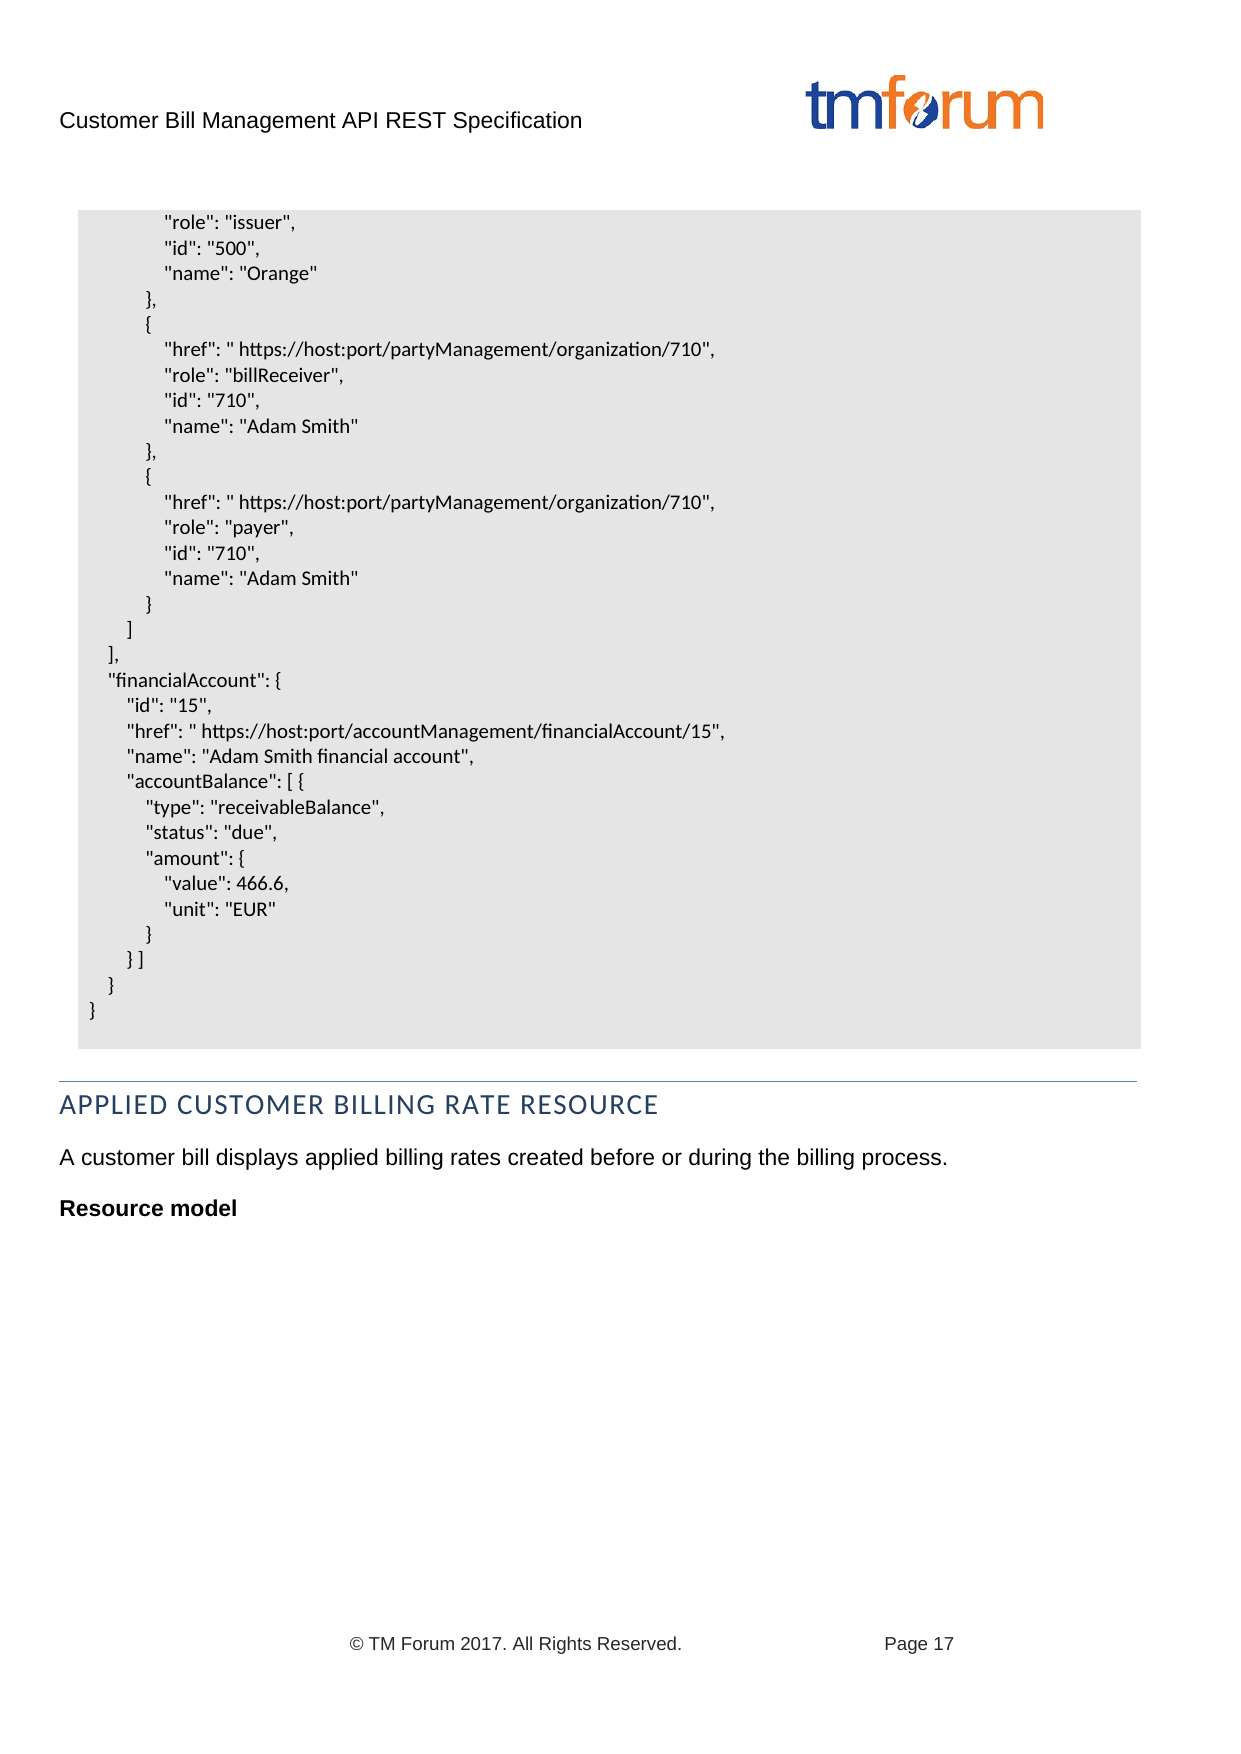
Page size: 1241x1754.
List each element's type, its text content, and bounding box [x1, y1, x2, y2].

picture [805, 75, 1044, 129]
text Resource model [59, 1195, 1137, 1221]
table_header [78, 210, 1141, 1049]
subtitle Applied Customer Billing Rate resource [59, 1082, 1137, 1122]
text A customer bill displays applied billing rates created before or during the billing process. [59, 1144, 1137, 1170]
